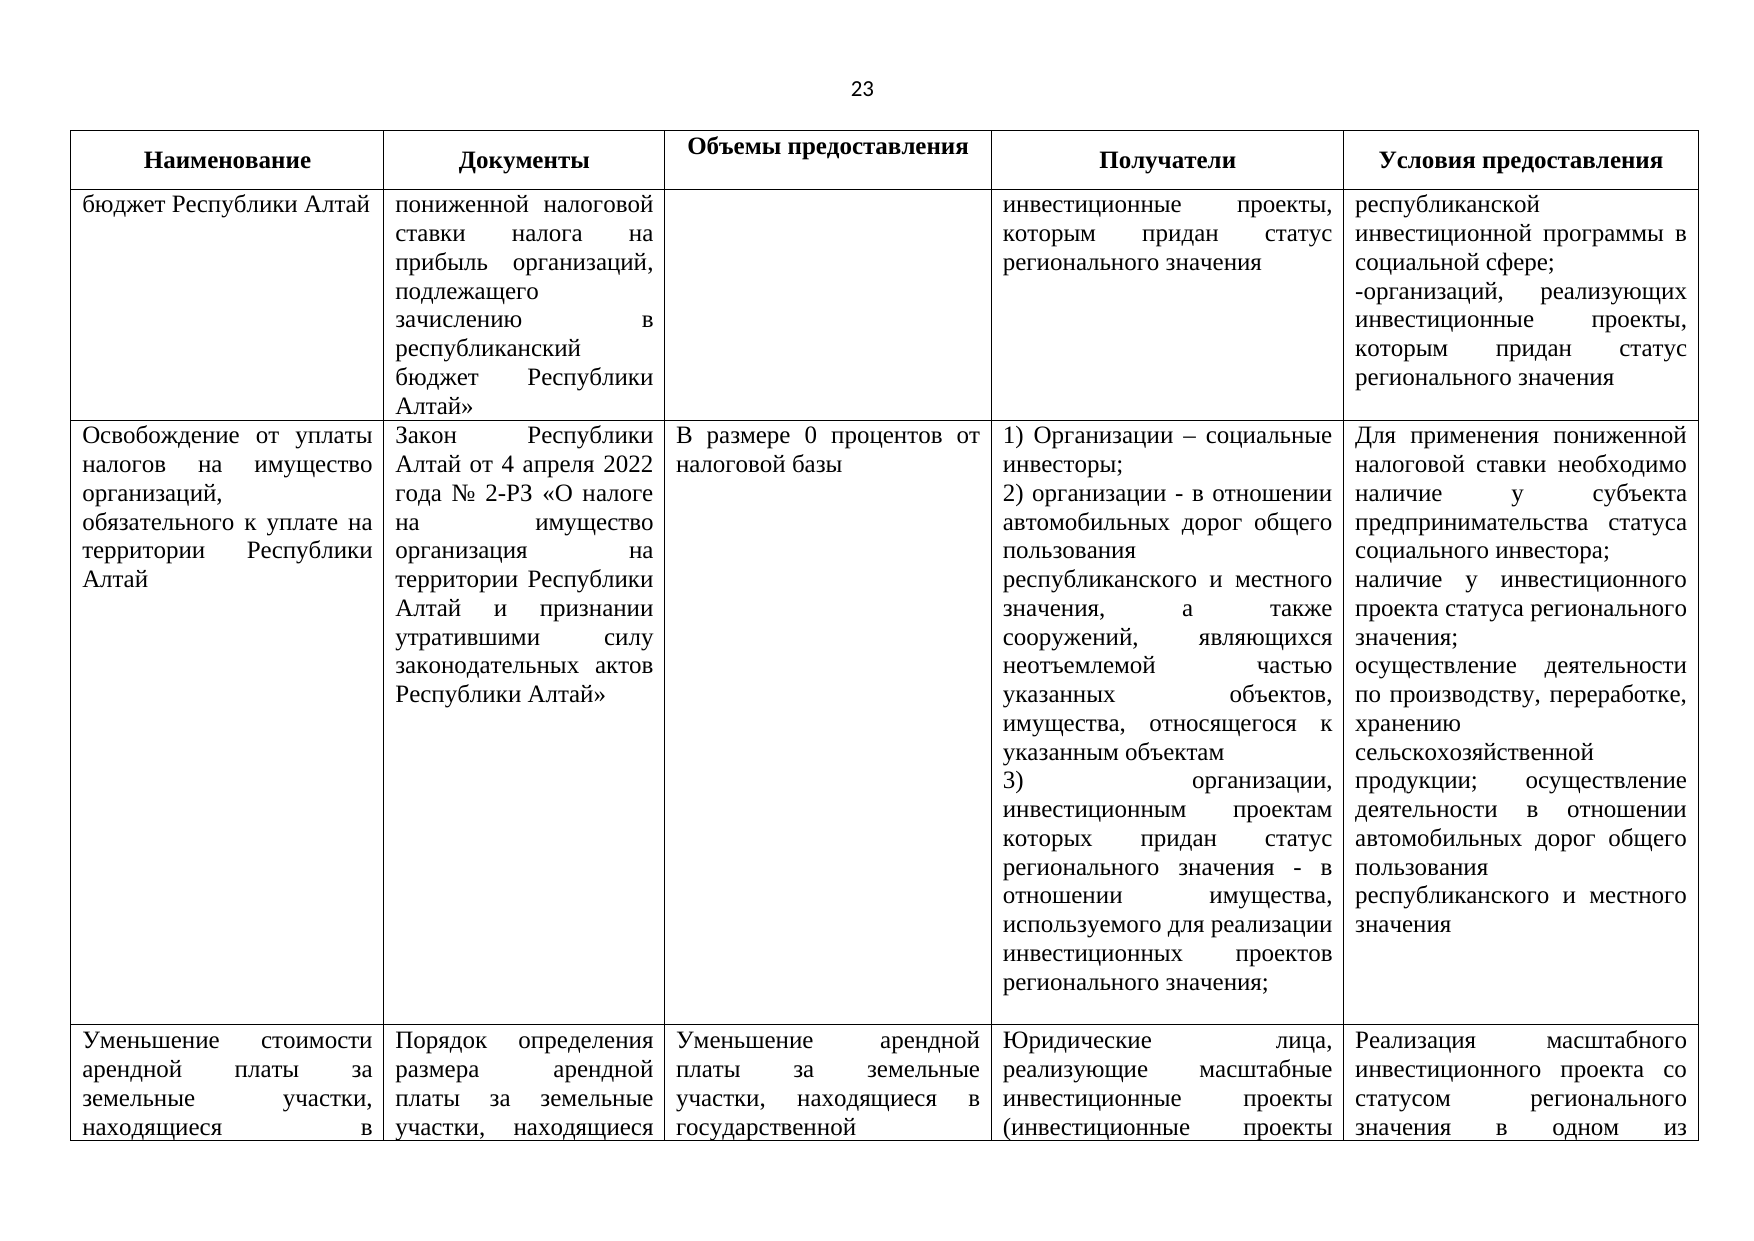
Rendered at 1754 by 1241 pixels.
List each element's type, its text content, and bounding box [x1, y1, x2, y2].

table_cell Освобождение от уплаты налогов на имущество организаций, обязательного к уплате на территории Республики Алтай [71, 421, 383, 1024]
table_header Получатели [992, 131, 1343, 188]
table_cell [665, 1025, 991, 1140]
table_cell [71, 1025, 383, 1140]
table_header Условия предоставления [1344, 131, 1698, 188]
table_header Наименование [71, 131, 383, 188]
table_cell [384, 190, 664, 419]
table_cell Для применения пониженной налоговой ставки необходимо наличие у субъекта предпринимательства статуса социального инвестора; наличие у инвестиционного проекта статуса регионального значения; осуществление деятельности по производству, переработке, хранению сельскохозяйственной продукции; осуществление деятельности в отношении автомобильных дорог общего пользования республиканского и местного значения [1344, 421, 1698, 1024]
table_header Объемы предоставления [665, 131, 991, 188]
table_cell В размере 0 процентов от налоговой базы [665, 421, 991, 1024]
table_header Документы [384, 131, 664, 188]
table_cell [71, 190, 383, 419]
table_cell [1344, 1025, 1698, 1140]
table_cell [665, 190, 991, 419]
table_cell Закон Республики Алтай от 4 апреля 2022 года № 2-РЗ «О налоге на имущество организация на территории Республики Алтай и признании утратившими силу законодательных актов Республики Алтай» [384, 421, 664, 1024]
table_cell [992, 190, 1343, 419]
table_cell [1344, 190, 1698, 419]
table_cell 1) Организации – социальные инвесторы; 2) организации - в отношении автомобильных дорог общего пользования республиканского и местного значения, а также сооружений, являющихся неотъемлемой частью указанных объектов, имущества, относящегося к указанным объектам 3) организации, инвестиционным проектам которых придан статус регионального значения - в отношении имущества, используемого для реализации инвестиционных проектов регионального значения; [992, 421, 1343, 1024]
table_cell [384, 1025, 664, 1140]
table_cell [992, 1025, 1343, 1140]
